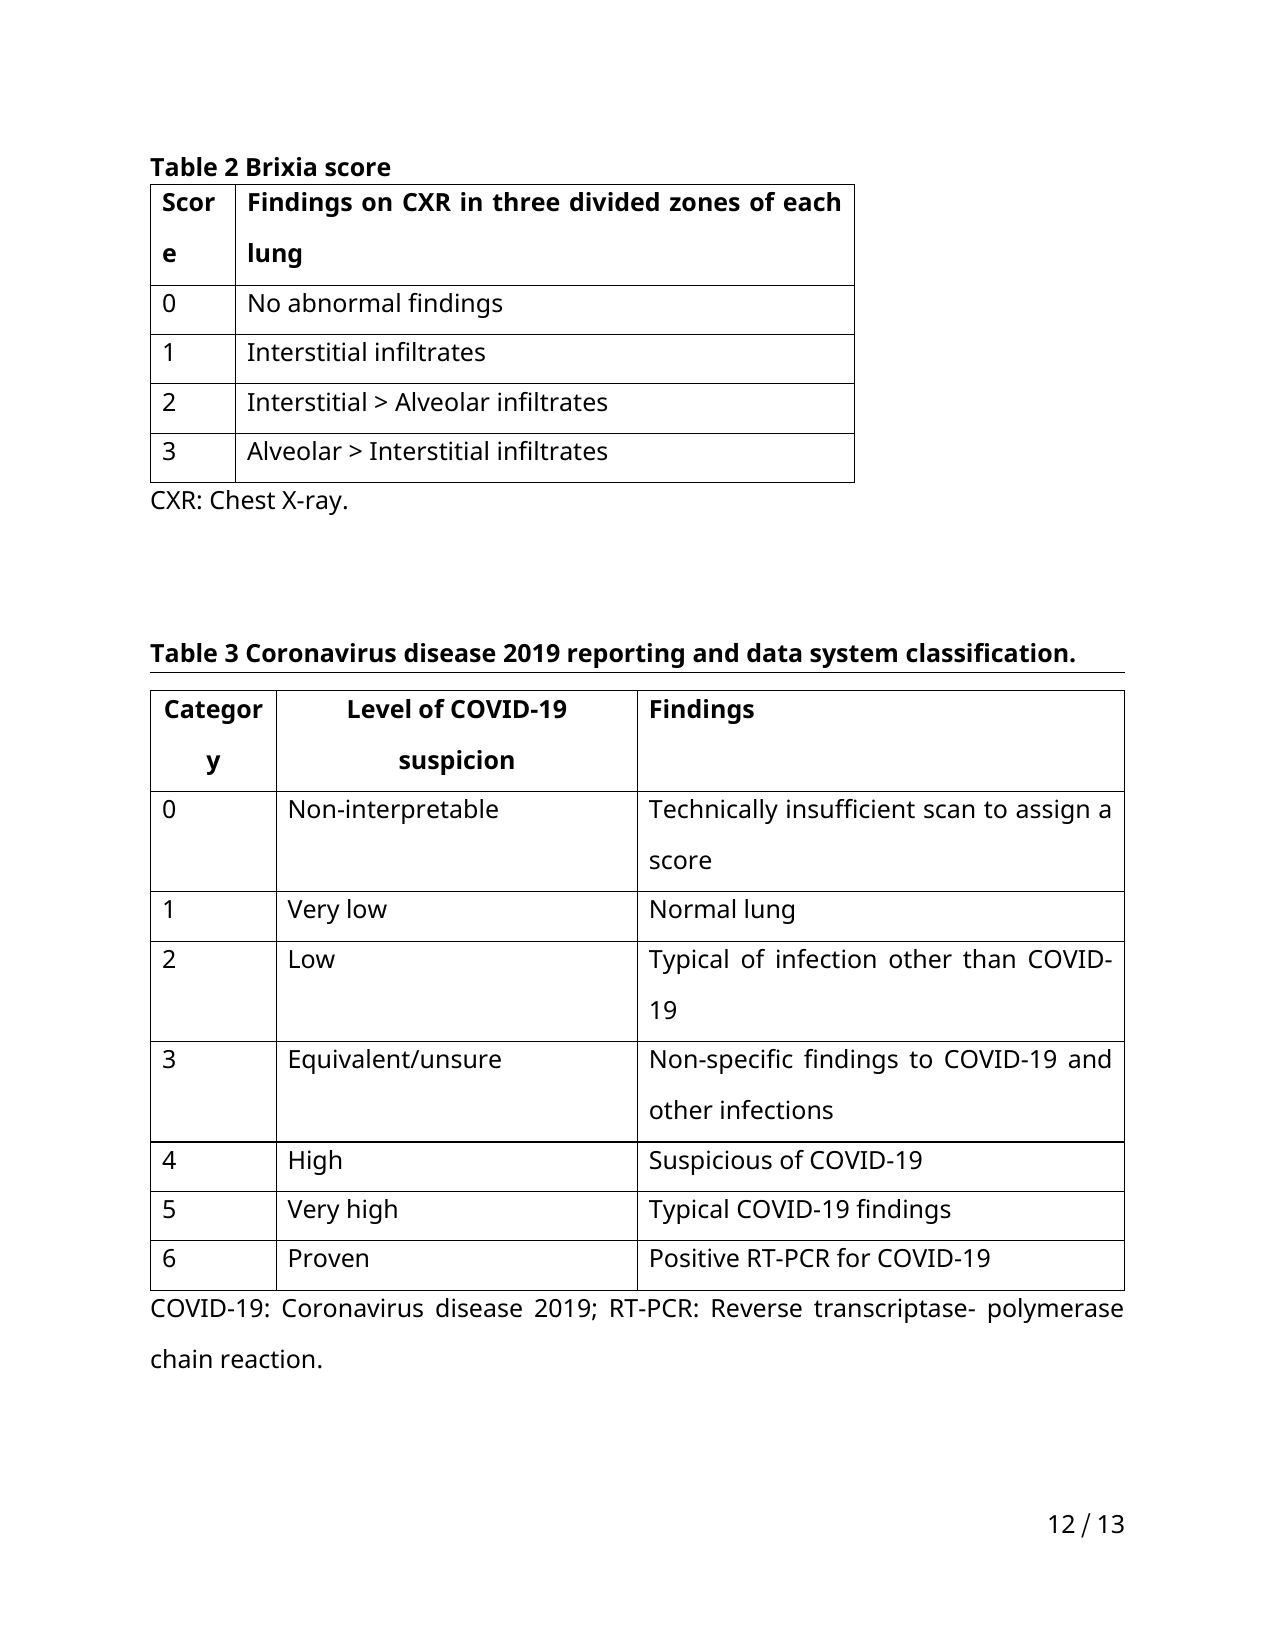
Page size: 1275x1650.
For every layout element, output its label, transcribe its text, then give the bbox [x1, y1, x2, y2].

table_header Category [151, 691, 276, 791]
table_cell Typical of infection other than COVID-19 [638, 942, 1124, 1041]
table_cell 1 [151, 892, 276, 941]
table_cell 0 [151, 286, 235, 334]
table_cell 2 [151, 942, 276, 1041]
table_cell 3 [151, 434, 235, 482]
table_cell 6 [151, 1241, 276, 1289]
table_cell Positive RT-PCR for COVID-19 [638, 1241, 1124, 1289]
table_cell Very low [277, 892, 637, 941]
table_cell 0 [151, 792, 276, 891]
table_cell Interstitial > Alveolar infiltrates [236, 384, 854, 433]
table_cell No abnormal findings [236, 286, 854, 334]
table_cell 5 [151, 1192, 276, 1240]
text COVID-19: Coronavirus disease 2019; RT-PCR: Reverse transcriptase- polymerase chain reaction. [150, 1291, 1125, 1376]
table_header Score [151, 185, 235, 284]
text Table 2 Brixia score [150, 150, 1125, 184]
table_cell Non-specific findings to COVID-19 and other infections [638, 1042, 1124, 1141]
table_header Findings on CXR in three divided zones of each lung [236, 185, 854, 284]
table_cell Alveolar > Interstitial infiltrates [236, 434, 854, 482]
table_header Findings [638, 691, 1124, 791]
table_cell 1 [151, 335, 235, 383]
text CXR: Chest X-ray. [150, 483, 1125, 517]
table_header Level of COVID-19 suspicion [277, 691, 637, 791]
table_cell 3 [151, 1042, 276, 1141]
table_cell Equivalent/unsure [277, 1042, 637, 1141]
table_cell Very high [277, 1192, 637, 1240]
table_cell 2 [151, 384, 235, 433]
table_cell Interstitial infiltrates [236, 335, 854, 383]
table_cell Normal lung [638, 892, 1124, 941]
table_cell Low [277, 942, 637, 1041]
table_cell Technically insufficient scan to assign a score [638, 792, 1124, 891]
table_cell Typical COVID-19 findings [638, 1192, 1124, 1240]
table_cell High [277, 1143, 637, 1191]
table_cell Non-interpretable [277, 792, 637, 891]
table_cell 4 [151, 1143, 276, 1191]
table_cell Proven [277, 1241, 637, 1289]
text Table 3 Coronavirus disease 2019 reporting and data system classification. [150, 636, 1125, 672]
table_cell Suspicious of COVID-19 [638, 1143, 1124, 1191]
